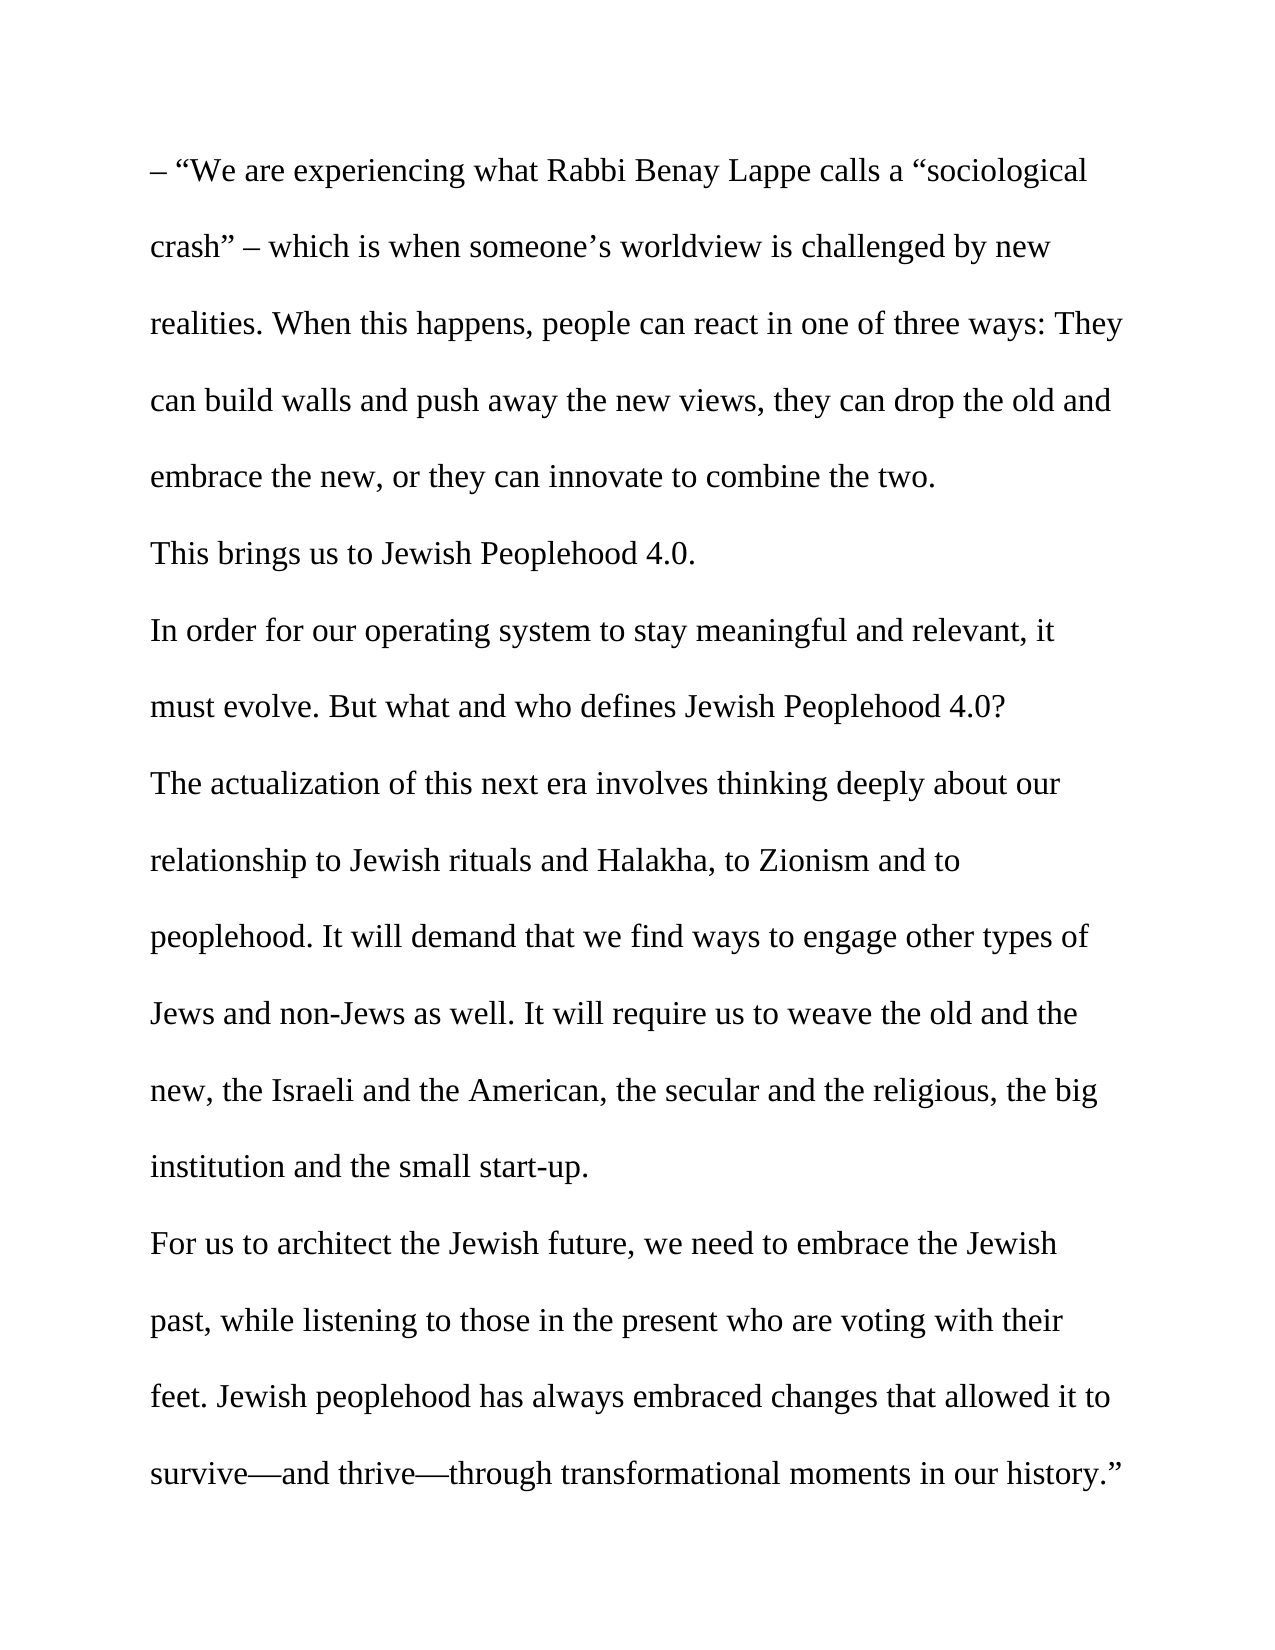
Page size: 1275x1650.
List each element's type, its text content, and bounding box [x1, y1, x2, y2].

text For us to architect the Jewish future, we need to embrace the Jewish past, while listening to those in the present who are voting with their feet. Jewish peoplehood has always embraced changes that allowed it to survive—and thrive—through transformational moments in our history.” [150, 1223, 1125, 1492]
text In order for our operating system to stay meaningful and relevant, it must evolve. But what and who defines Jewish Peoplehood 4.0? [150, 610, 1125, 725]
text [150, 150, 1125, 495]
text The actualization of this next era involves thinking deeply about our relationship to Jewish rituals and Halakha, to Zionism and to peoplehood. It will demand that we find ways to engage other types of Jews and non-Jews as well. It will require us to weave the old and the new, the Israeli and the American, the secular and the religious, the big institution and the small start-up. [150, 763, 1125, 1185]
text This brings us to Jewish Peoplehood 4.0. [150, 533, 1125, 572]
